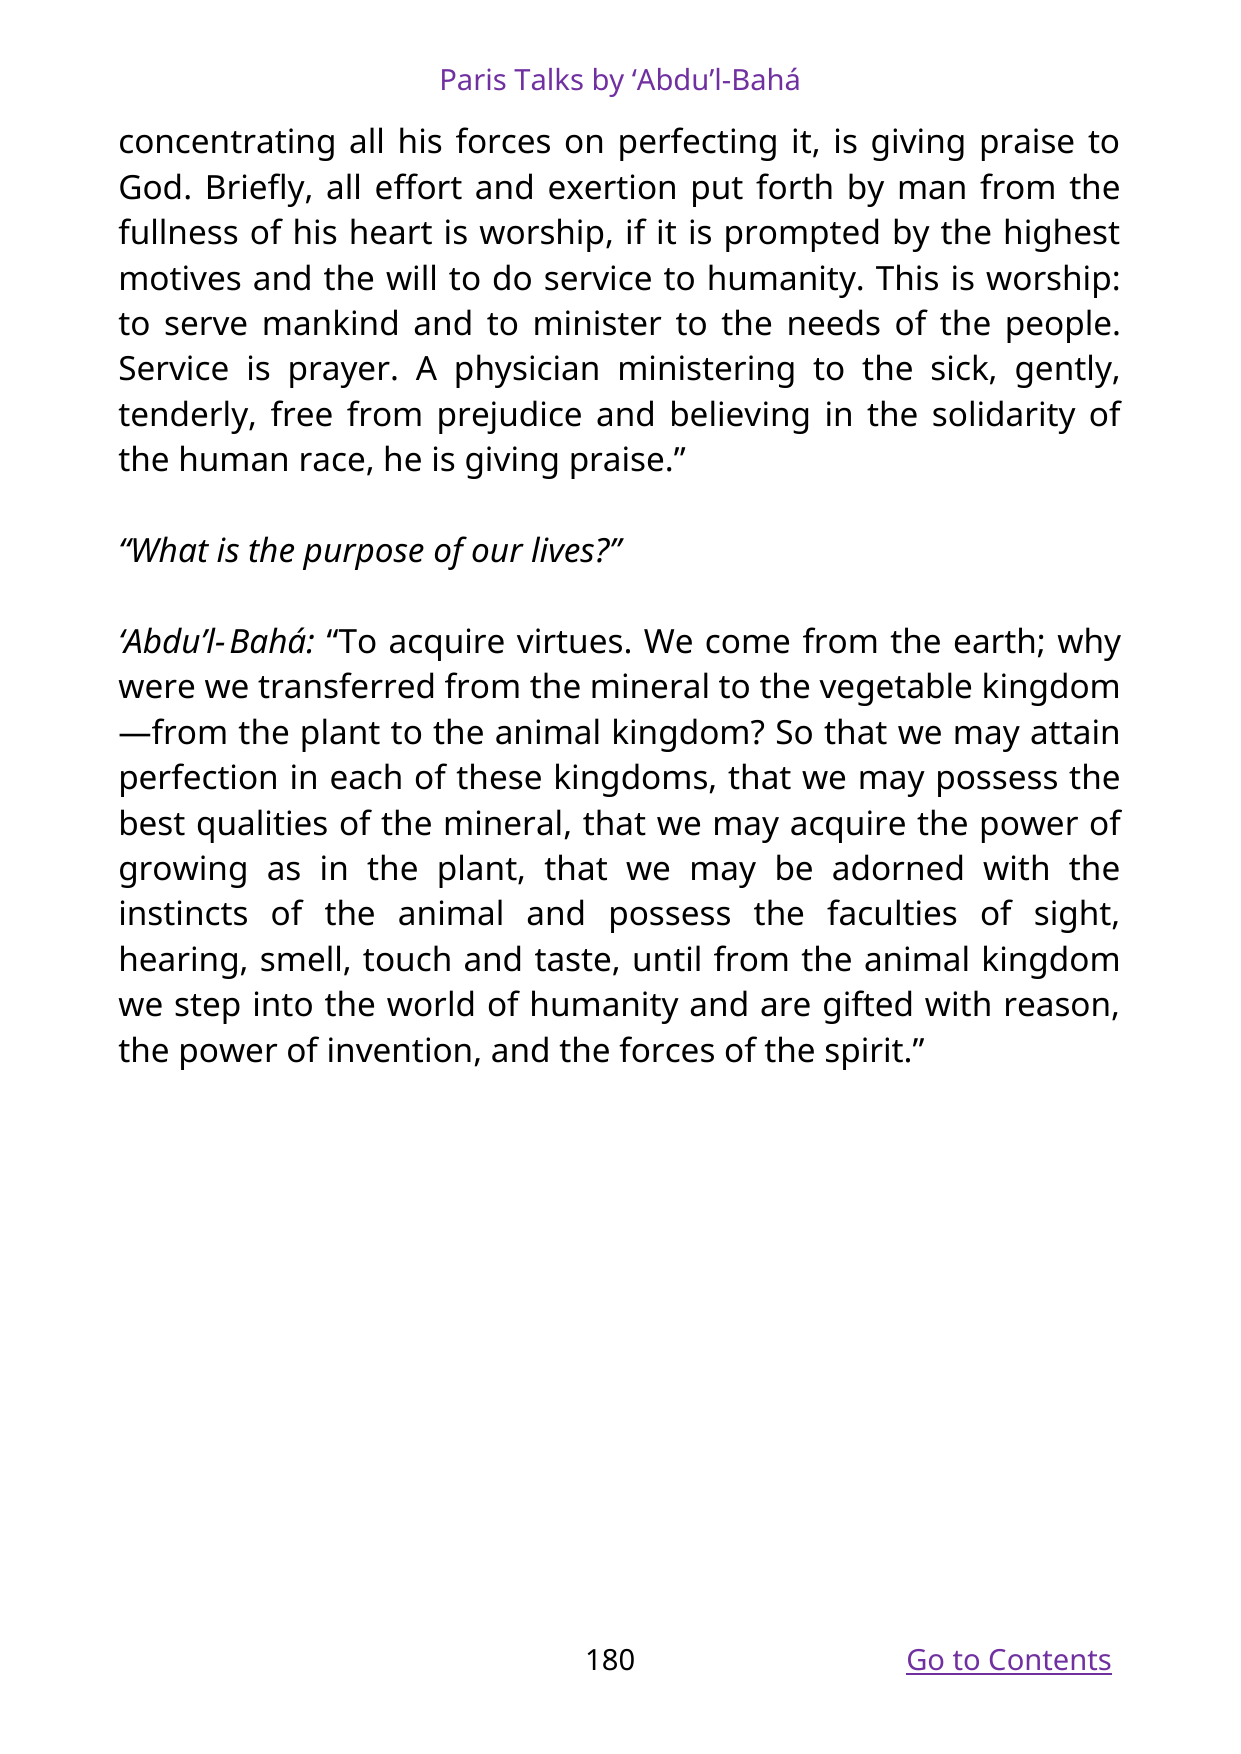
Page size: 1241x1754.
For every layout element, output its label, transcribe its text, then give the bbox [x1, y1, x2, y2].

text ‘Abdu’l‑Bahá: “To acquire virtues. We come from the earth; why were we transferred from the mineral to the vegetable kingdom—from the plant to the animal kingdom? So that we may attain perfection in each of these kingdoms, that we may possess the best qualities of the mineral, that we may acquire the power of growing as in the plant, that we may be adorned with the instincts of the animal and possess the faculties of sight, hearing, smell, touch and taste, until from the animal kingdom we step into the world of humanity and are gifted with reason, the power of invention, and the forces of the spirit.” [118, 618, 1122, 1072]
text “What is the purpose of our lives?” [118, 527, 1122, 572]
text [118, 118, 1122, 481]
